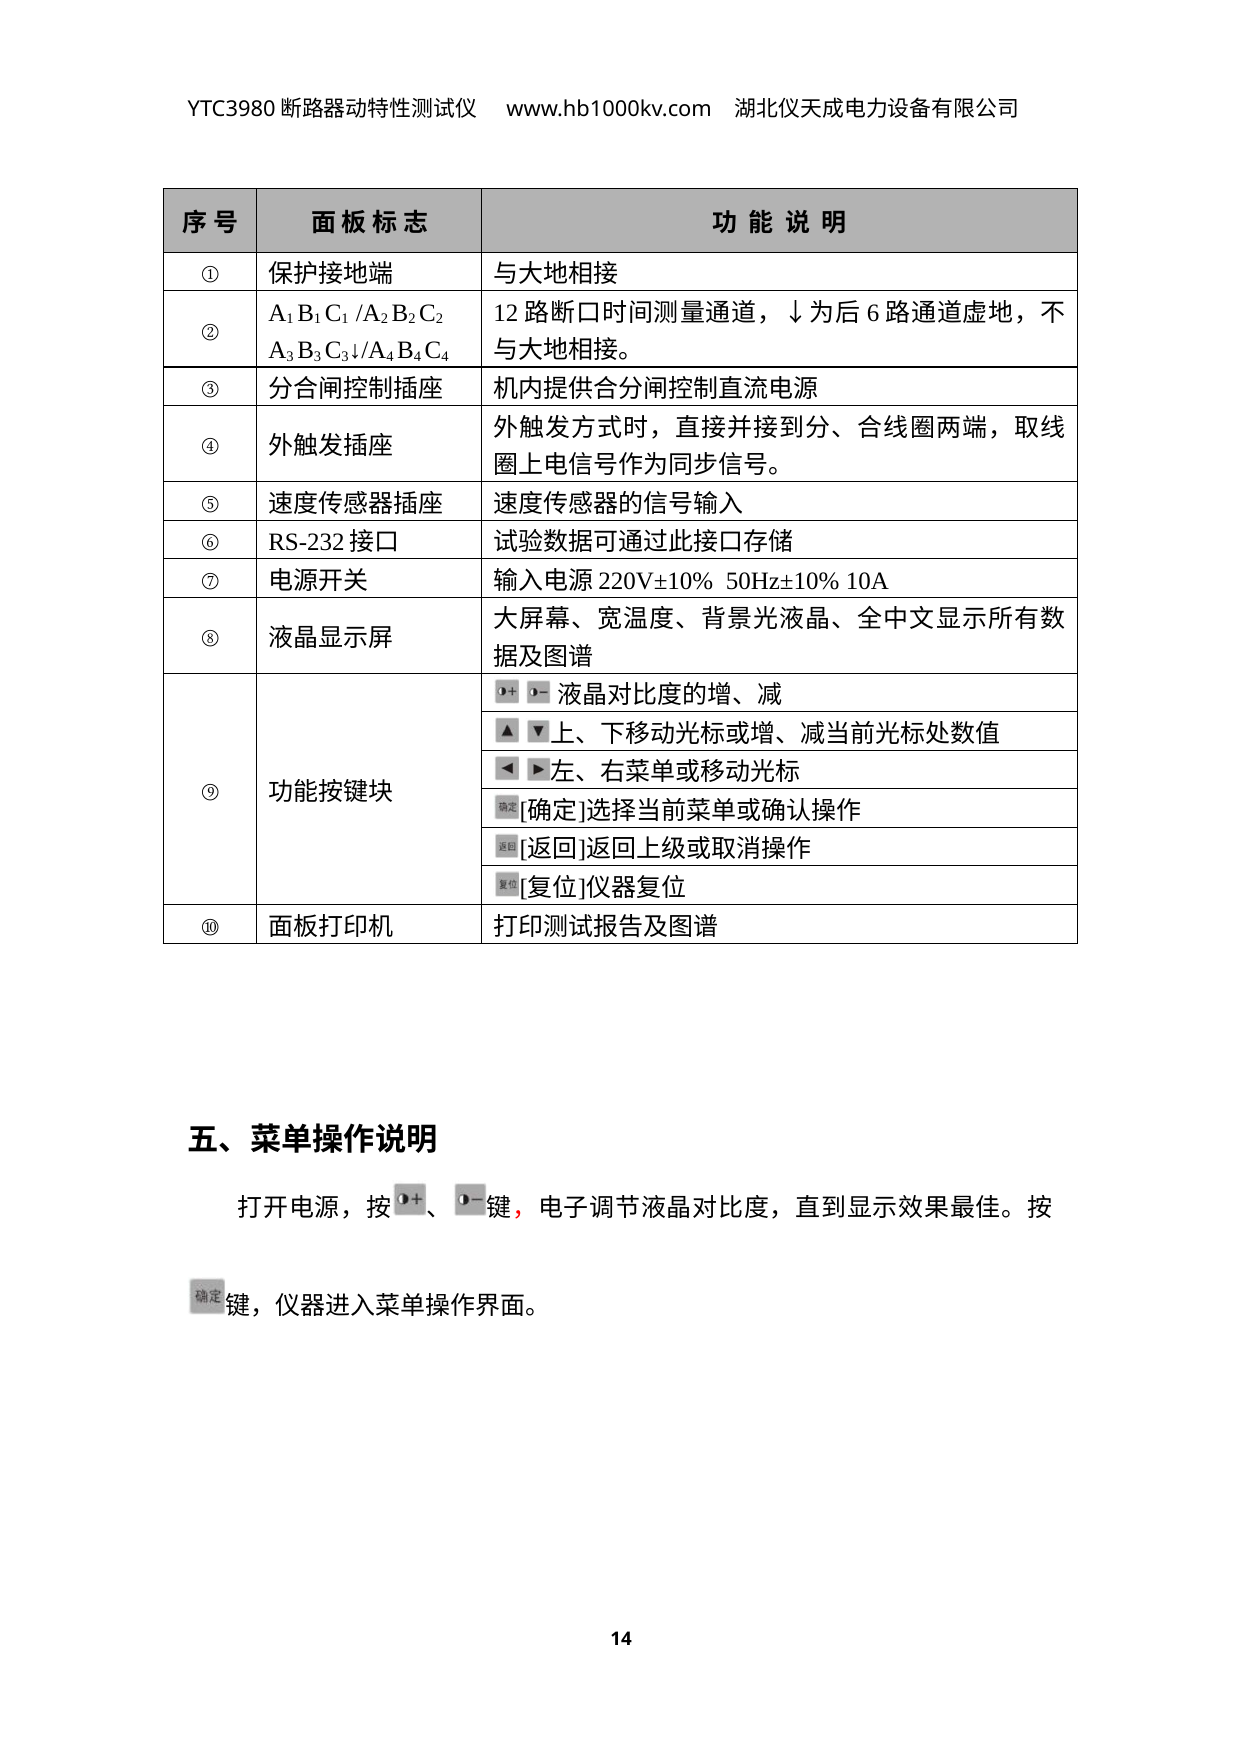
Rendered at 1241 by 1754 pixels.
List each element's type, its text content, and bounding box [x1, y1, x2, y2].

table_cell RS-232接口 [257, 521, 481, 558]
table_cell ⑦ [164, 559, 256, 597]
picture [525, 756, 551, 781]
table_header 序 号 [164, 189, 256, 252]
table_header 功 能 说 明 [482, 189, 1077, 252]
table_cell ③ [164, 368, 256, 405]
table_cell 试验数据可通过此接口存储 [482, 521, 1077, 558]
text 打开电源，按、键，电子调节液晶对比度，直到显示效果最佳。按键，仪器进入菜单操作界面。 [187, 1169, 1053, 1332]
table_cell 大屏幕、宽温度、背景光液晶、全中文显示所有数据及图谱 [482, 598, 1077, 673]
table_cell 左、右菜单或移动光标 [482, 751, 1077, 788]
picture [525, 718, 551, 743]
text 五、菜单操作说明 [187, 1104, 1053, 1169]
table_cell ② [164, 291, 256, 366]
table_cell 面板打印机 [257, 905, 481, 942]
table_cell ⑥ [164, 521, 256, 558]
table_cell 速度传感器的信号输入 [482, 482, 1077, 519]
picture [493, 793, 520, 820]
table_cell 上、下移动光标或增、减当前光标处数值 [482, 712, 1077, 750]
picture [525, 678, 551, 704]
table_cell 与大地相接 [482, 253, 1077, 290]
picture [392, 1180, 427, 1216]
table_cell [复位]仪器复位 [482, 866, 1077, 904]
table_cell ⑩ [164, 905, 256, 942]
table_cell ⑨ [164, 674, 256, 904]
table_cell 打印测试报告及图谱 [482, 905, 1077, 942]
table_cell ⑤ [164, 482, 256, 519]
picture [452, 1180, 487, 1216]
table_cell 外触发方式时，直接并接到分、合线圈两端，取线圈上电信号作为同步信号。 [482, 406, 1077, 481]
table_cell 输入电源220V±10% 50Hz±10% 10A [482, 559, 1077, 597]
table_cell 功能按键块 [257, 674, 481, 904]
table_cell [确定]选择当前菜单或确认操作 [482, 789, 1077, 827]
table_cell 电源开关 [257, 559, 481, 597]
table_cell 速度传感器插座 [257, 482, 481, 519]
picture [493, 677, 520, 704]
table_cell [返回]返回上级或取消操作 [482, 828, 1077, 865]
table_cell 分合闸控制插座 [257, 368, 481, 405]
table_cell 液晶对比度的增、减 [482, 674, 1077, 711]
table_cell 外触发插座 [257, 406, 481, 481]
table_cell ④ [164, 406, 256, 481]
table_header 面 板 标 志 [257, 189, 481, 252]
picture [493, 755, 520, 781]
table_cell ① [164, 253, 256, 290]
table_cell 机内提供合分闸控制直流电源 [482, 368, 1077, 405]
table_cell A1 B1 C1 /A2 B2 C2 A3 B3 C3↓/A4 B4 C4 [257, 291, 481, 366]
picture [493, 717, 520, 743]
picture [493, 871, 520, 897]
table_cell ⑧ [164, 598, 256, 673]
table_cell 液晶显示屏 [257, 598, 481, 673]
table_cell 保护接地端 [257, 253, 481, 290]
picture [187, 1277, 226, 1315]
picture [493, 833, 520, 858]
table_cell 12路断口时间测量通道，↓为后6路通道虚地，不与大地相接。 [482, 291, 1077, 366]
